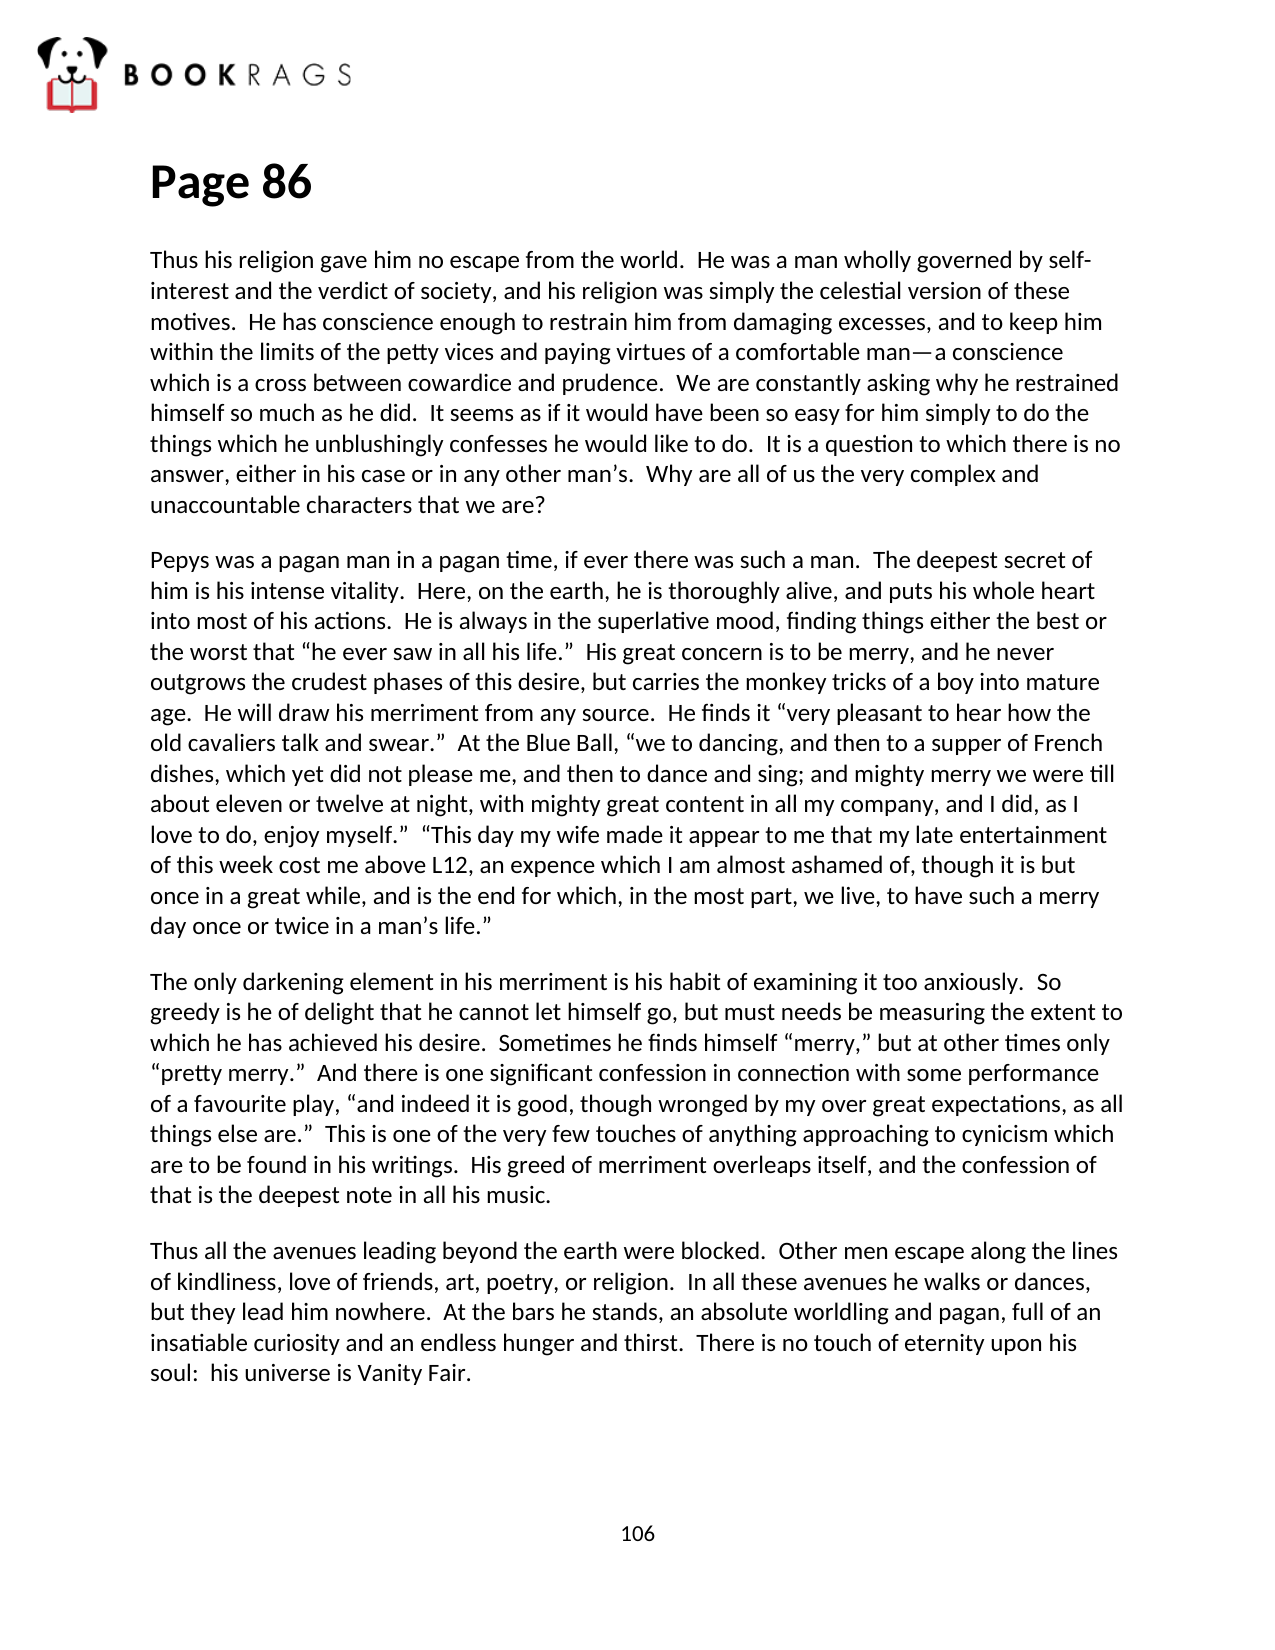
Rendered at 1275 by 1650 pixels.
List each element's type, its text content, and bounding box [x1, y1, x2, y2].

picture [37, 37, 351, 113]
text Thus his religion gave him no escape from the world. He was a man wholly governed by self-interest and the verdict of society, and his religion was simply the celestial version of these motives. He has conscience enough to restrain him from damaging excesses, and to keep him within the limits of the petty vices and paying virtues of a comfortable man—­a conscience which is a cross between cowardice and prudence. We are constantly asking why he restrained himself so much as he did. It seems as if it would have been so easy for him simply to do the things which he unblushingly confesses he would like to do. It is a question to which there is no answer, either in his case or in any other man’s. Why are all of us the very complex and unaccountable characters that we are? [150, 244, 1125, 519]
text Page 86 [150, 150, 1125, 211]
text The only darkening element in his merriment is his habit of examining it too anxiously. So greedy is he of delight that he cannot let himself go, but must needs be measuring the extent to which he has achieved his desire. Sometimes he finds himself “merry,” but at other times only “pretty merry.” And there is one significant confession in connection with some performance of a favourite play, “and indeed it is good, though wronged by my over great expectations, as all things else are.” This is one of the very few touches of anything approaching to cynicism which are to be found in his writings. His greed of merriment overleaps itself, and the confession of that is the deepest note in all his music. [150, 966, 1125, 1210]
text Pepys was a pagan man in a pagan time, if ever there was such a man. The deepest secret of him is his intense vitality. Here, on the earth, he is thoroughly alive, and puts his whole heart into most of his actions. He is always in the superlative mood, finding things either the best or the worst that “he ever saw in all his life.” His great concern is to be merry, and he never outgrows the crudest phases of this desire, but carries the monkey tricks of a boy into mature age. He will draw his merriment from any source. He finds it “very pleasant to hear how the old cavaliers talk and swear.” At the Blue Ball, “we to dancing, and then to a supper of French dishes, which yet did not please me, and then to dance and sing; and mighty merry we were till about eleven or twelve at night, with mighty great content in all my company, and I did, as I love to do, enjoy myself.” “This day my wife made it appear to me that my late entertainment of this week cost me above L12, an expence which I am almost ashamed of, though it is but once in a great while, and is the end for which, in the most part, we live, to have such a merry day once or twice in a man’s life.” [150, 544, 1125, 941]
text Thus all the avenues leading beyond the earth were blocked. Other men escape along the lines of kindliness, love of friends, art, poetry, or religion. In all these avenues he walks or dances, but they lead him nowhere. At the bars he stands, an absolute worldling and pagan, full of an insatiable curiosity and an endless hunger and thirst. There is no touch of eternity upon his soul: his universe is Vanity Fair. [150, 1235, 1125, 1388]
